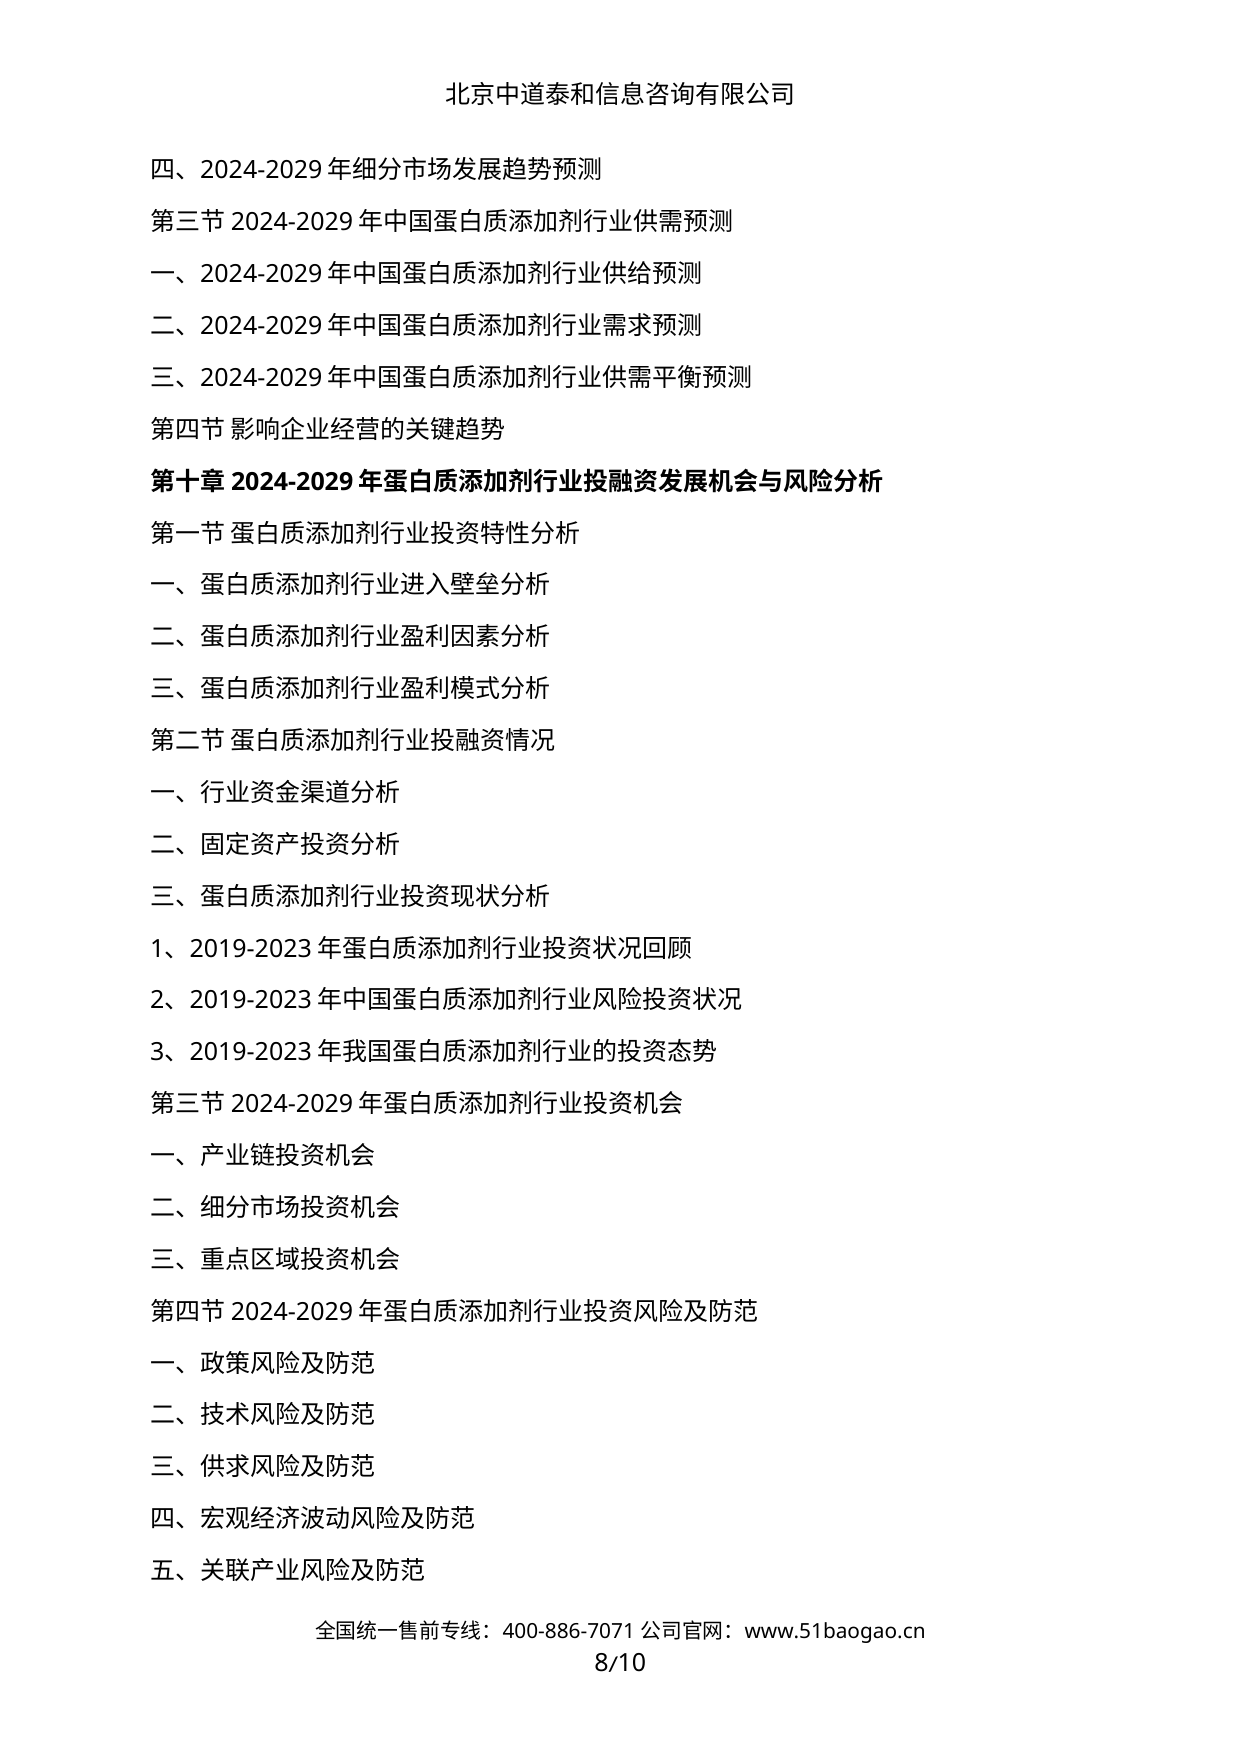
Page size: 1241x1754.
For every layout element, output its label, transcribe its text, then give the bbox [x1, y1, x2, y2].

text 二、固定资产投资分析 [150, 824, 1090, 861]
text 第二节 蛋白质添加剂行业投融资情况 [150, 721, 1090, 757]
text 1、2019-2023年蛋白质添加剂行业投资状况回顾 [150, 928, 1090, 964]
text 3、2019-2023年我国蛋白质添加剂行业的投资态势 [150, 1032, 1090, 1068]
text 一、政策风险及防范 [150, 1343, 1090, 1379]
text 一、蛋白质添加剂行业进入壁垒分析 [150, 565, 1090, 601]
text 四、宏观经济波动风险及防范 [150, 1499, 1090, 1535]
text 第四节 2024-2029年蛋白质添加剂行业投资风险及防范 [150, 1291, 1090, 1327]
text 二、细分市场投资机会 [150, 1187, 1090, 1224]
text 三、2024-2029年中国蛋白质添加剂行业供需平衡预测 [150, 357, 1090, 394]
text 一、行业资金渠道分析 [150, 772, 1090, 809]
text 四、2024-2029年细分市场发展趋势预测 [150, 150, 1090, 186]
text 二、技术风险及防范 [150, 1395, 1090, 1431]
text 二、蛋白质添加剂行业盈利因素分析 [150, 617, 1090, 653]
text 第三节 2024-2029年中国蛋白质添加剂行业供需预测 [150, 202, 1090, 238]
text 第三节 2024-2029年蛋白质添加剂行业投资机会 [150, 1084, 1090, 1120]
text 三、重点区域投资机会 [150, 1239, 1090, 1276]
text 三、蛋白质添加剂行业投资现状分析 [150, 876, 1090, 912]
text 一、产业链投资机会 [150, 1136, 1090, 1172]
text 二、2024-2029年中国蛋白质添加剂行业需求预测 [150, 306, 1090, 342]
text 五、关联产业风险及防范 [150, 1551, 1090, 1587]
text 第四节 影响企业经营的关键趋势 [150, 409, 1090, 446]
text 2、2019-2023年中国蛋白质添加剂行业风险投资状况 [150, 980, 1090, 1016]
text 三、蛋白质添加剂行业盈利模式分析 [150, 669, 1090, 705]
text 一、2024-2029年中国蛋白质添加剂行业供给预测 [150, 254, 1090, 290]
text 第十章 2024-2029年蛋白质添加剂行业投融资发展机会与风险分析 [150, 461, 1090, 497]
text 三、供求风险及防范 [150, 1447, 1090, 1483]
text 第一节 蛋白质添加剂行业投资特性分析 [150, 513, 1090, 549]
